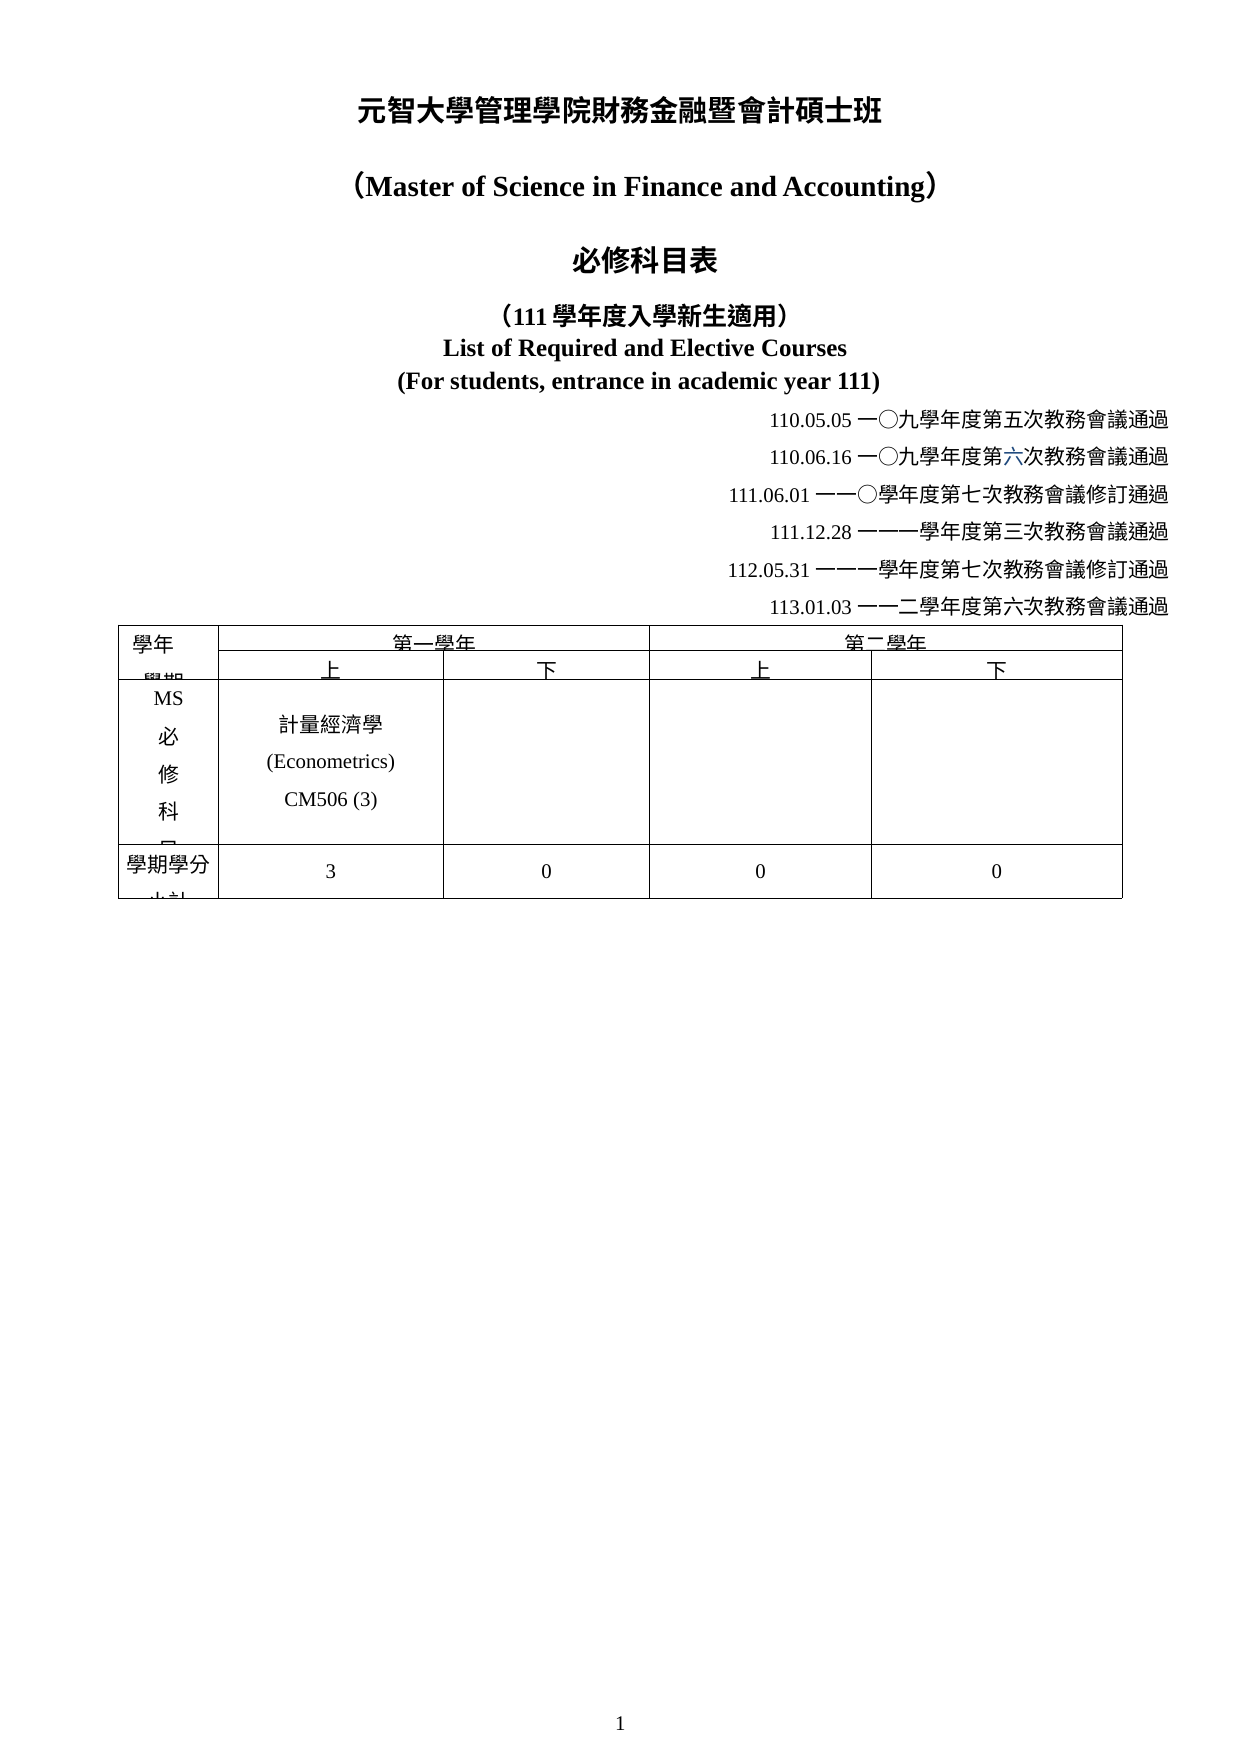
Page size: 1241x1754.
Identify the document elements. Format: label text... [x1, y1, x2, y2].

table_cell 計量經濟學 (Econometrics) CM506 (3) [219, 680, 443, 844]
table_header 學年 學期 科目 [119, 626, 218, 679]
table_cell [444, 680, 649, 844]
table_cell 下 [444, 651, 649, 679]
table_header 第二學年 [650, 626, 1122, 650]
table_cell 0 [650, 845, 871, 898]
text 110.05.05 一○九學年度第五次教務會議通過 [71, 399, 1169, 437]
table_cell [872, 680, 1122, 844]
table_cell 上 [219, 651, 443, 679]
table_cell [650, 680, 871, 844]
text 112.05.31 一一一學年度第七次教務會議修訂通過 [96, 549, 1169, 587]
table_cell MS 必 修 科 目 (3) [119, 680, 218, 844]
table_cell 0 [872, 845, 1122, 898]
text （Master of Science in Finance and Accounting） [121, 146, 1169, 221]
text (For students, entrance in academic year 111) [96, 362, 1181, 399]
text （111學年度入學新生適用） [121, 296, 1169, 333]
text 113.01.03 一一二學年度第六次教務會議通過 [96, 587, 1169, 624]
table_cell 3 [219, 845, 443, 898]
table_header 第一學年 [219, 626, 649, 650]
table_cell 下 [872, 651, 1122, 679]
table_cell 學期學分 小計 [119, 845, 218, 898]
text 必修科目表 [121, 221, 1169, 296]
text 110.06.16 一○九學年度第六次教務會議通過 [71, 437, 1169, 474]
text 111.12.28 一一一學年度第三次教務會議通過 [71, 512, 1169, 549]
text 111.06.01 一一○學年度第七次教務會議修訂通過 [71, 474, 1169, 512]
text List of Required and Elective Courses [121, 333, 1169, 362]
table_cell 上 [650, 651, 871, 679]
text 元智大學管理學院財務金融暨會計碩士班 [71, 71, 1169, 146]
table_cell 0 [444, 845, 649, 898]
